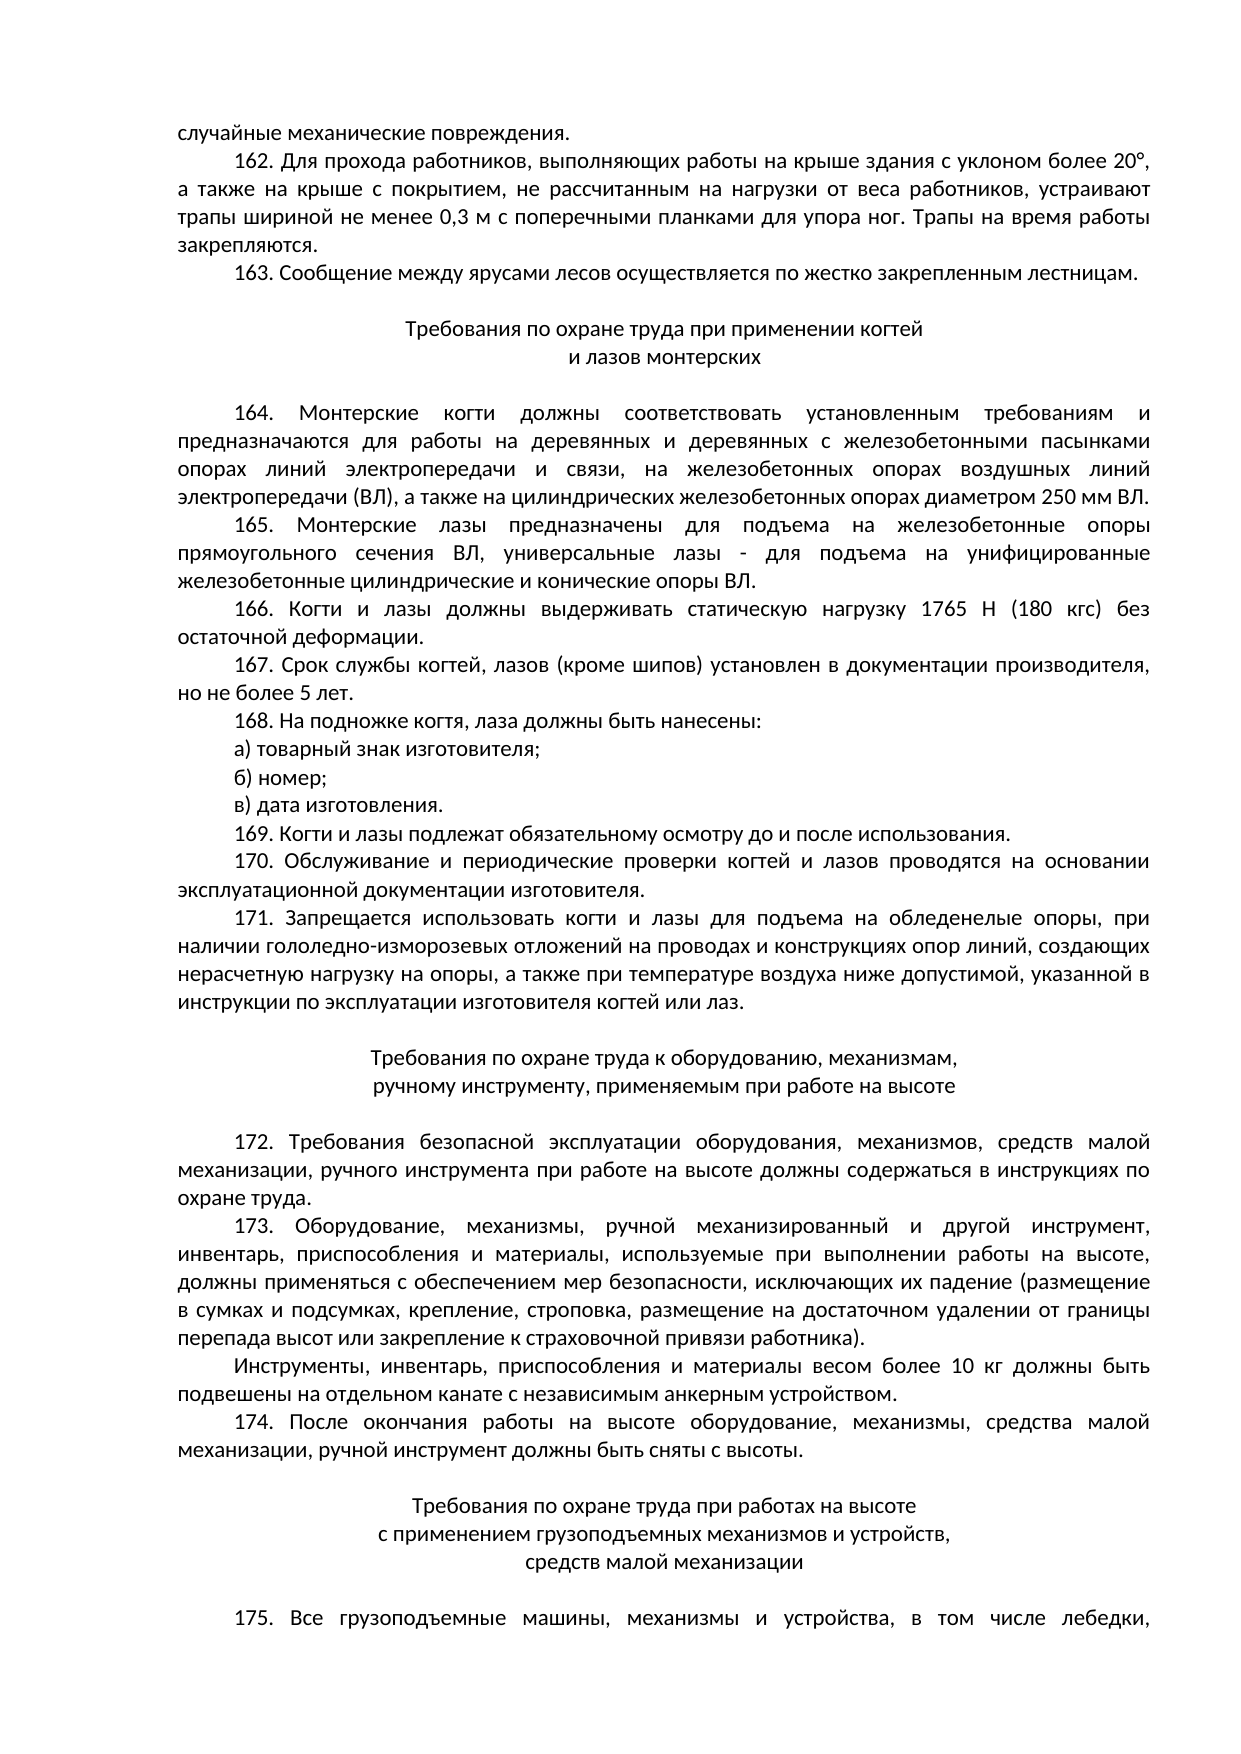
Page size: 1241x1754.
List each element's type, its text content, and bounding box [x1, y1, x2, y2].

text 165. Монтерские лазы предназначены для подъема на железобетонные опоры прямоугольного сечения ВЛ, универсальные лазы - для подъема на унифицированные железобетонные цилиндрические и конические опоры ВЛ. [177, 510, 1152, 594]
text 173. Оборудование, механизмы, ручной механизированный и другой инструмент, инвентарь, приспособления и материалы, используемые при выполнении работы на высоте, должны применяться с обеспечением мер безопасности, исключающих их падение (размещение в сумках и подсумках, крепление, строповка, размещение на достаточном удалении от границы перепада высот или закрепление к страховочной привязи работника). [177, 1211, 1152, 1351]
text Требования по охране труда при применении когтей [177, 314, 1152, 342]
text 168. На подножке когтя, лаза должны быть нанесены: [177, 707, 1152, 734]
text 170. Обслуживание и периодические проверки когтей и лазов проводятся на основании эксплуатационной документации изготовителя. [177, 847, 1152, 903]
text 166. Когти и лазы должны выдерживать статическую нагрузку 1765 Н (180 кгс) без остаточной деформации. [177, 594, 1152, 651]
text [177, 1603, 1152, 1631]
text 171. Запрещается использовать когти и лазы для подъема на обледенелые опоры, при наличии гололедно-изморозевых отложений на проводах и конструкциях опор линий, создающих нерасчетную нагрузку на опоры, а также при температуре воздуха ниже допустимой, указанной в инструкции по эксплуатации изготовителя когтей или лаз. [177, 903, 1152, 1015]
text 174. После окончания работы на высоте оборудование, механизмы, средства малой механизации, ручной инструмент должны быть сняты с высоты. [177, 1407, 1152, 1463]
text Требования по охране труда при работах на высоте [177, 1491, 1152, 1519]
text а) товарный знак изготовителя; [177, 734, 1152, 763]
text в) дата изготовления. [177, 791, 1152, 819]
text с применением грузоподъемных механизмов и устройств, [177, 1519, 1152, 1547]
text б) номер; [177, 763, 1152, 791]
text 162. Для прохода работников, выполняющих работы на крыше здания с уклоном более 20°, а также на крыше с покрытием, не рассчитанным на нагрузки от веса работников, устраивают трапы шириной не менее 0,3 м с поперечными планками для упора ног. Трапы на время работы закрепляются. [177, 146, 1152, 258]
text 164. Монтерские когти должны соответствовать установленным требованиям и предназначаются для работы на деревянных и деревянных с железобетонными пасынками опорах линий электропередачи и связи, на железобетонных опорах воздушных линий электропередачи (ВЛ), а также на цилиндрических железобетонных опорах диаметром 250 мм ВЛ. [177, 398, 1152, 510]
text 167. Срок службы когтей, лазов (кроме шипов) установлен в документации производителя, но не более 5 лет. [177, 651, 1152, 707]
text средств малой механизации [177, 1547, 1152, 1575]
text 169. Когти и лазы подлежат обязательному осмотру до и после использования. [177, 819, 1152, 847]
text Инструменты, инвентарь, приспособления и материалы весом более 10 кг должны быть подвешены на отдельном канате с независимым анкерным устройством. [177, 1351, 1152, 1407]
text Требования по охране труда к оборудованию, механизмам, [177, 1043, 1152, 1071]
text 163. Сообщение между ярусами лесов осуществляется по жестко закрепленным лестницам. [177, 258, 1152, 286]
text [177, 118, 1152, 146]
text 172. Требования безопасной эксплуатации оборудования, механизмов, средств малой механизации, ручного инструмента при работе на высоте должны содержаться в инструкциях по охране труда. [177, 1127, 1152, 1211]
text ручному инструменту, применяемым при работе на высоте [177, 1071, 1152, 1099]
text и лазов монтерских [177, 342, 1152, 370]
